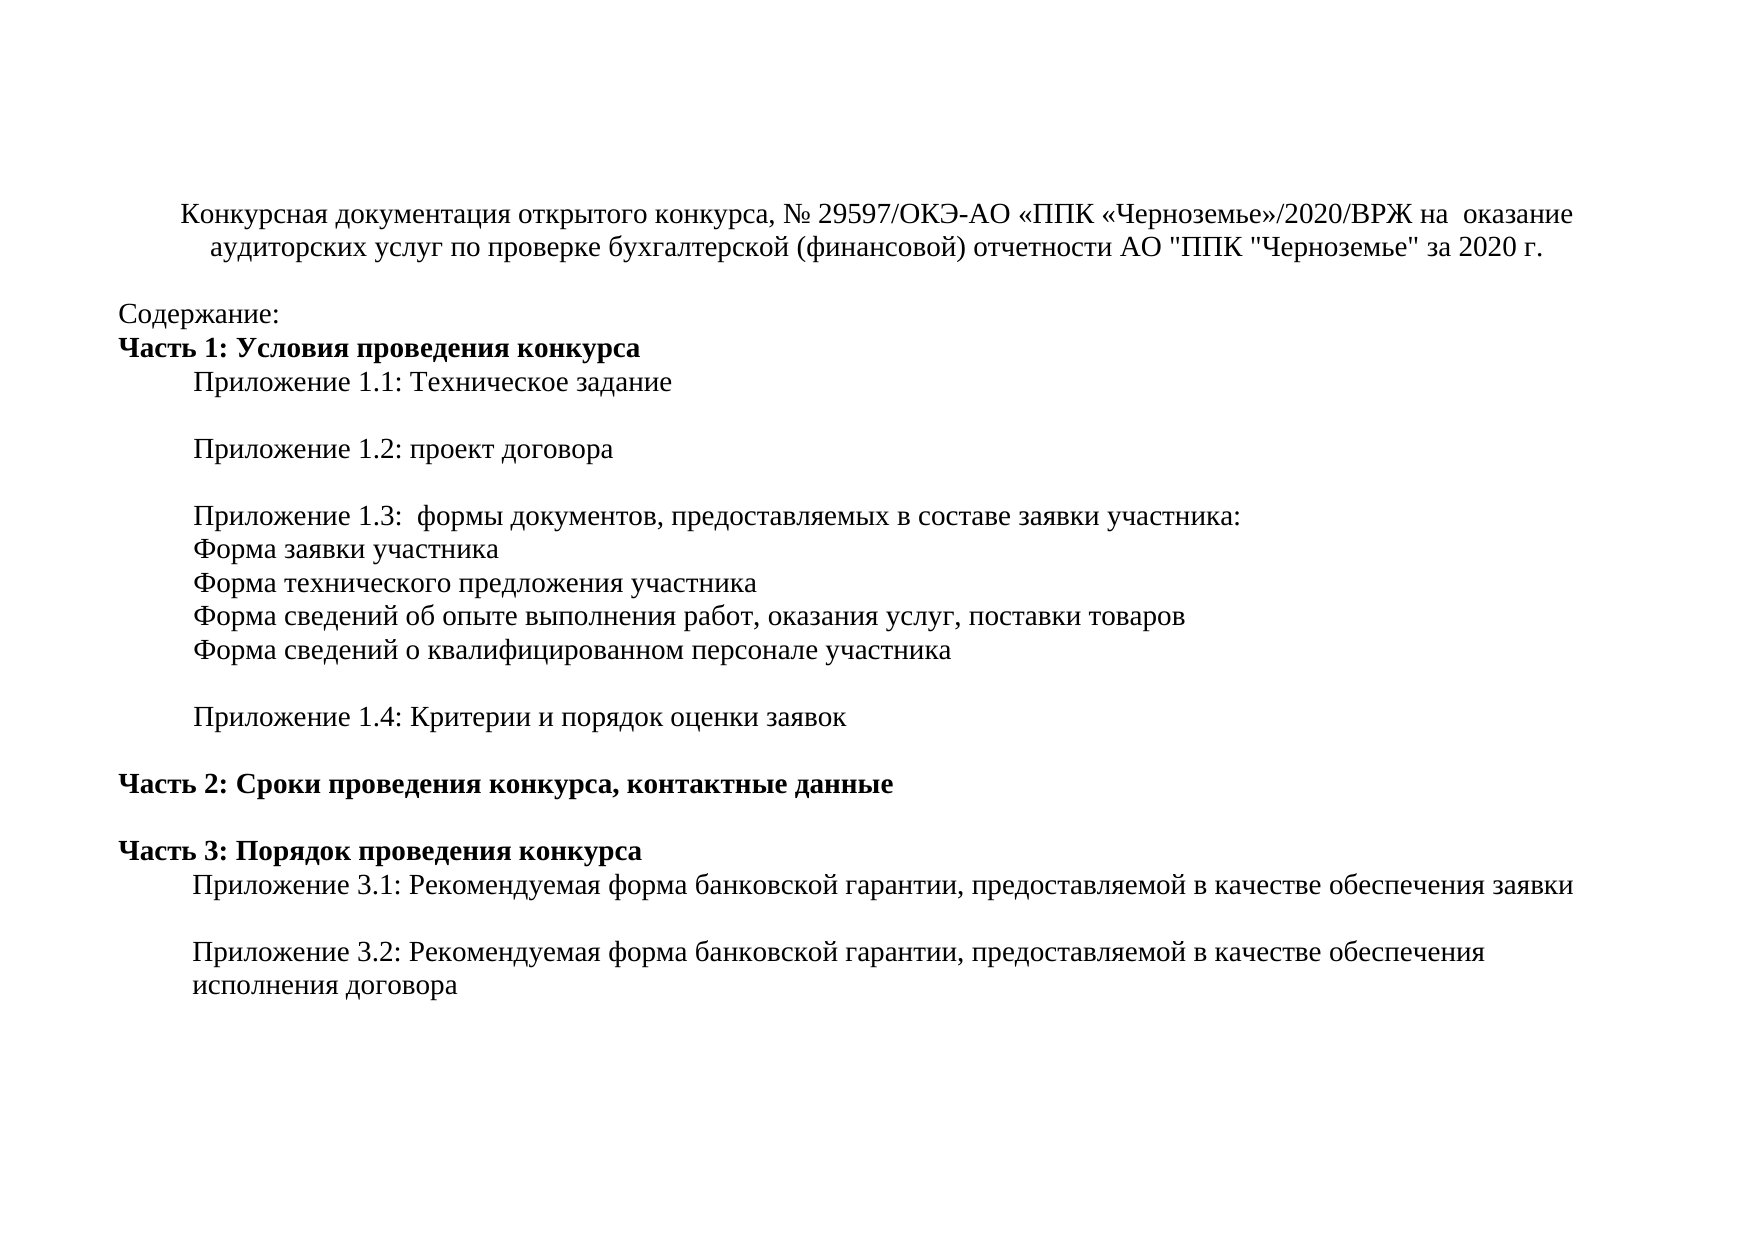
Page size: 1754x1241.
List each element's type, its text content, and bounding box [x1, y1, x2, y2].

text Приложение 3.1: Рекомендуемая форма банковской гарантии, предоставляемой в качестве обеспечения заявки [192, 867, 1636, 900]
text Приложение 1.4: Критерии и порядок оценки заявок [193, 699, 1636, 733]
text Форма технического предложения участника [193, 565, 1636, 598]
text Содержание: [118, 297, 1636, 330]
text Форма сведений об опыте выполнения работ, оказания услуг, поставки товаров [193, 598, 1636, 632]
text Часть 1: Условия проведения конкурса [118, 330, 1636, 364]
text Часть 3: Порядок проведения конкурса [118, 833, 1636, 867]
text Приложение 3.2: Рекомендуемая форма банковской гарантии, предоставляемой в качестве обеспечения исполнения договора [192, 934, 1636, 1001]
text Приложение 1.3: формы документов, предоставляемых в составе заявки участника: [193, 498, 1636, 531]
text Часть 2: Сроки проведения конкурса, контактные данные [118, 766, 1636, 800]
text Приложение 1.1: Техническое задание [193, 364, 1636, 397]
text Форма сведений о квалифицированном персонале участника [193, 632, 1636, 666]
text Приложение 1.2: проект договора [193, 431, 1636, 464]
text Форма заявки участника [193, 531, 1636, 565]
text Конкурсная документация открытого конкурса, № 29597/ОКЭ-АО «ППК «Черноземье»/2020/ВРЖ на оказание аудиторских услуг по проверке бухгалтерской (финансовой) отчетности АО "ППК "Черноземье" за 2020 г. [118, 196, 1636, 263]
